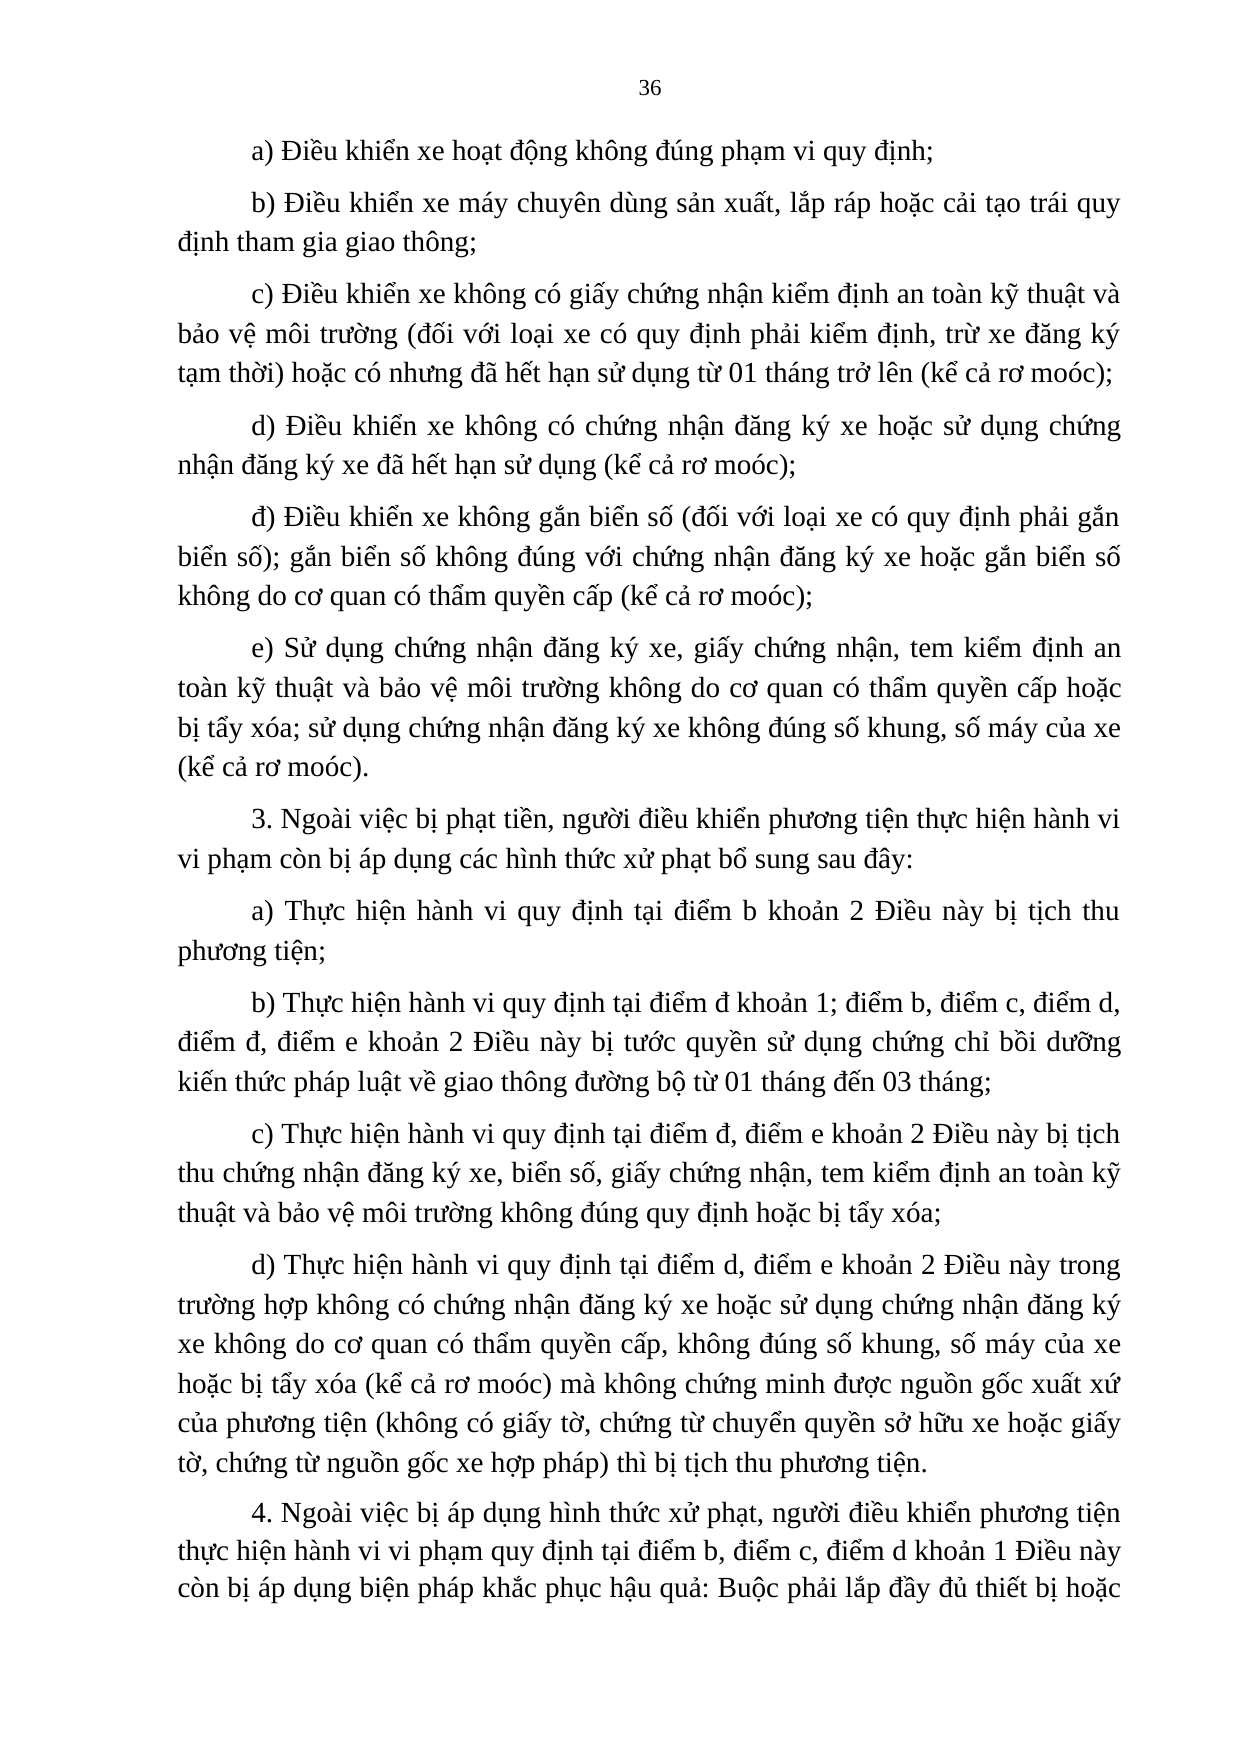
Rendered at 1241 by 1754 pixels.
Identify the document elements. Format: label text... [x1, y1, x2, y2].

text đ) Điều khiển xe không gắn biển số (đối với loại xe có quy định phải gắn biển số); gắn biển số không đúng với chứng nhận đăng ký xe hoặc gắn biển số không do cơ quan có thẩm quyền cấp (kể cả rơ moóc); [177, 495, 1122, 614]
text e) Sử dụng chứng nhận đăng ký xe, giấy chứng nhận, tem kiểm định an toàn kỹ thuật và bảo vệ môi trường không do cơ quan có thẩm quyền cấp hoặc bị tẩy xóa; sử dụng chứng nhận đăng ký xe không đúng số khung, số máy của xe (kể cả rơ moóc). [177, 626, 1122, 784]
text b) Thực hiện hành vi quy định tại điểm đ khoản 1; điểm b, điểm c, điểm d, điểm đ, điểm e khoản 2 Điều này bị tước quyền sử dụng chứng chỉ bồi dưỡng kiến thức pháp luật về giao thông đường bộ từ 01 tháng đến 03 tháng; [177, 980, 1122, 1099]
text b) Điều khiển xe máy chuyên dùng sản xuất, lắp ráp hoặc cải tạo trái quy định tham gia giao thông; [177, 180, 1122, 259]
text c) Thực hiện hành vi quy định tại điểm đ, điểm e khoản 2 Điều này bị tịch thu chứng nhận đăng ký xe, biển số, giấy chứng nhận, tem kiểm định an toàn kỹ thuật và bảo vệ môi trường không đúng quy định hoặc bị tẩy xóa; [177, 1112, 1122, 1230]
text a) Thực hiện hành vi quy định tại điểm b khoản 2 Điều này bị tịch thu phương tiện; [177, 889, 1122, 968]
text c) Điều khiển xe không có giấy chứng nhận kiểm định an toàn kỹ thuật và bảo vệ môi trường (đối với loại xe có quy định phải kiểm định, trừ xe đăng ký tạm thời) hoặc có nhưng đã hết hạn sử dụng từ 01 tháng trở lên (kể cả rơ moóc); [177, 272, 1122, 391]
text a) Điều khiển xe hoạt động không đúng phạm vi quy định; [177, 128, 1122, 168]
text d) Thực hiện hành vi quy định tại điểm d, điểm e khoản 2 Điều này trong trường hợp không có chứng nhận đăng ký xe hoặc sử dụng chứng nhận đăng ký xe không do cơ quan có thẩm quyền cấp, không đúng số khung, số máy của xe hoặc bị tẩy xóa (kể cả rơ moóc) mà không chứng minh được nguồn gốc xuất xứ của phương tiện (không có giấy tờ, chứng từ chuyển quyền sở hữu xe hoặc giấy tờ, chứng từ nguồn gốc xe hợp pháp) thì bị tịch thu phương tiện. [177, 1243, 1122, 1480]
text d) Điều khiển xe không có chứng nhận đăng ký xe hoặc sử dụng chứng nhận đăng ký xe đã hết hạn sử dụng (kể cả rơ moóc); [177, 403, 1122, 482]
text 3. Ngoài việc bị phạt tiền, người điều khiển phương tiện thực hiện hành vi vi phạm còn bị áp dụng các hình thức xử phạt bổ sung sau đây: [177, 797, 1122, 876]
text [177, 1493, 1122, 1605]
